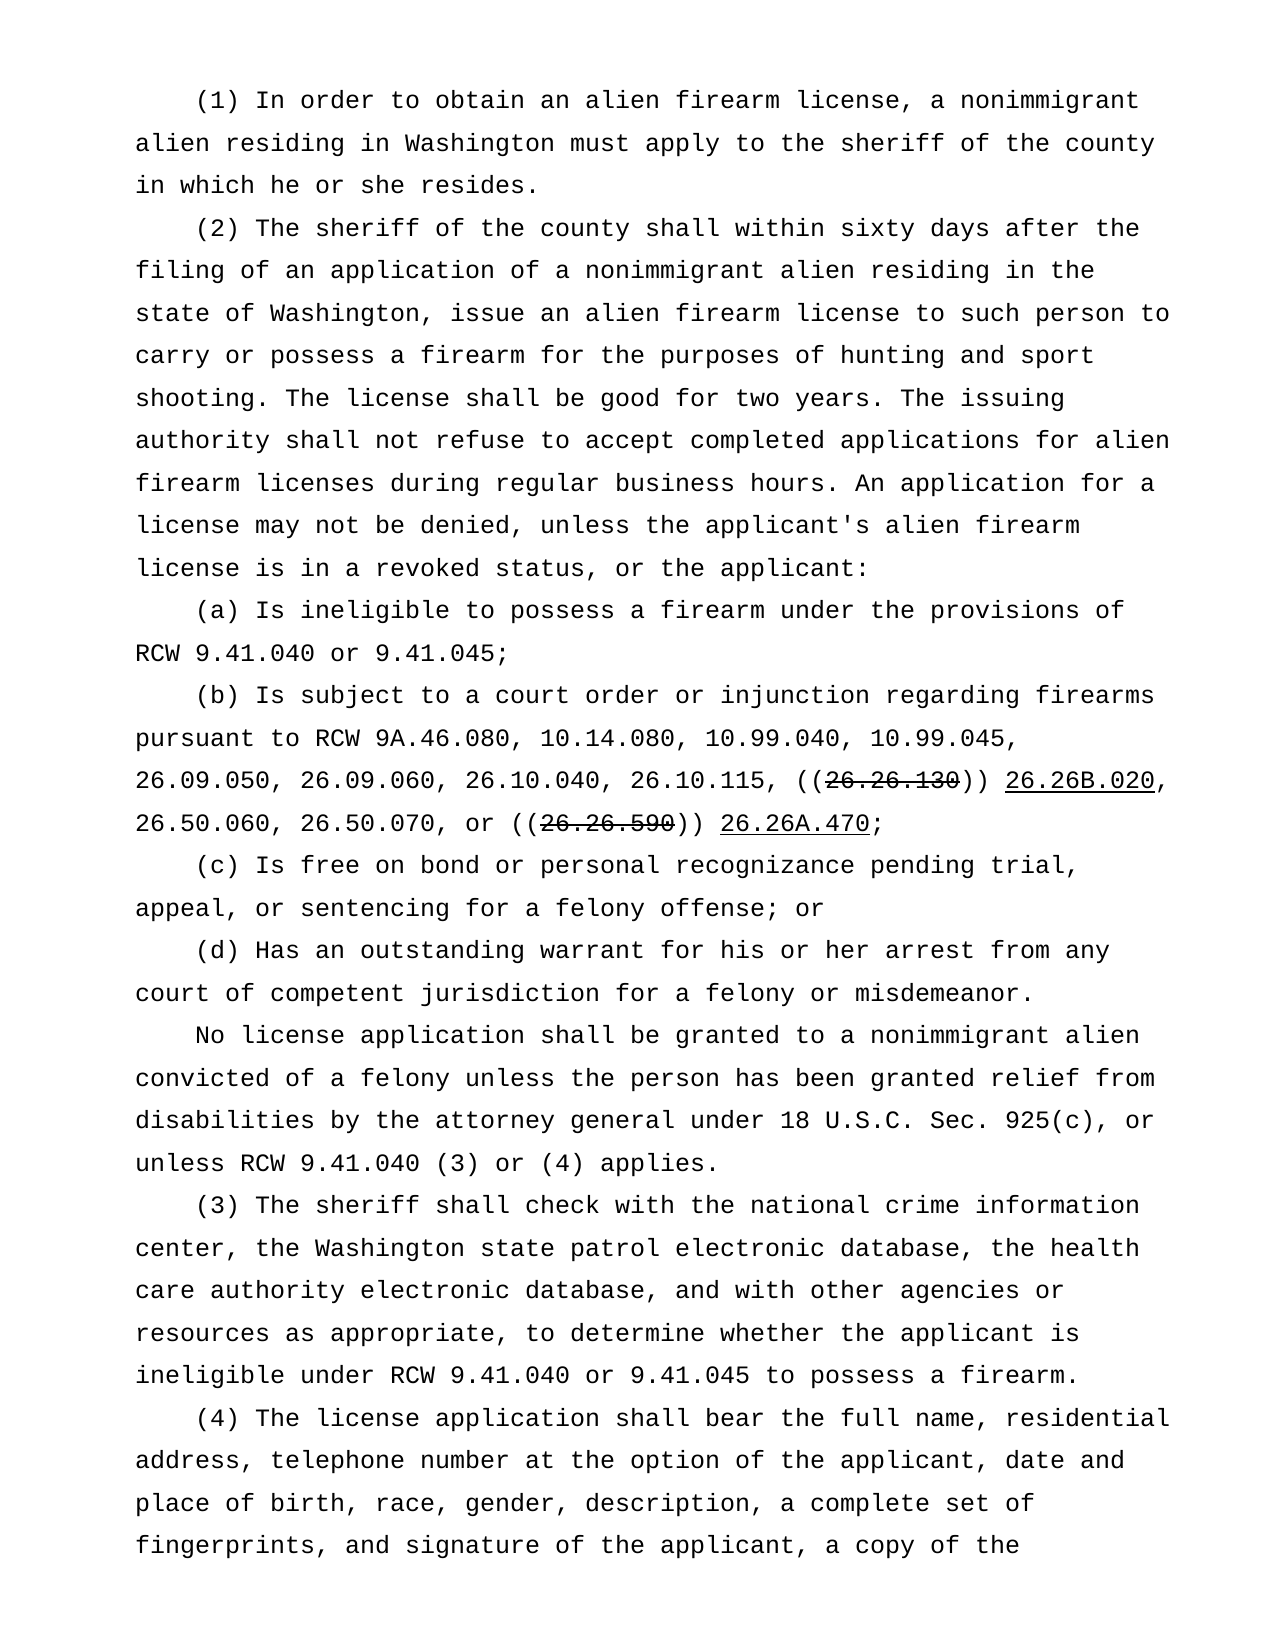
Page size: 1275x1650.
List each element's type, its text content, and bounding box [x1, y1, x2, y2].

text (c) Is free on bond or personal recognizance pending trial, appeal, or sentencing for a felony offense; or [135, 840, 1170, 925]
text (a) Is ineligible to possess a firearm under the provisions of RCW 9.41.040 or 9.41.045; [135, 585, 1170, 670]
text No license application shall be granted to a nonimmigrant alien convicted of a felony unless the person has been granted relief from disabilities by the attorney general under 18 U.S.C. Sec. 925(c), or unless RCW 9.41.040 (3) or (4) applies. [135, 1010, 1170, 1180]
text (d) Has an outstanding warrant for his or her arrest from any court of competent jurisdiction for a felony or misdemeanor. [135, 925, 1170, 1010]
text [135, 1392, 1170, 1562]
text (b) Is subject to a court order or injunction regarding firearms pursuant to RCW 9A.46.080, 10.14.080, 10.99.040, 10.99.045, 26.09.050, 26.09.060, 26.10.040, 26.10.115, ((26.26.130)) 26.26B.020, 26.50.060, 26.50.070, or ((26.26.590)) 26.26A.470; [135, 670, 1170, 840]
text (2) The sheriff of the county shall within sixty days after the filing of an application of a nonimmigrant alien residing in the state of Washington, issue an alien firearm license to such person to carry or possess a firearm for the purposes of hunting and sport shooting. The license shall be good for two years. The issuing authority shall not refuse to accept completed applications for alien firearm licenses during regular business hours. An application for a license may not be denied, unless the applicant's alien firearm license is in a revoked status, or the applicant: [135, 202, 1170, 585]
text (3) The sheriff shall check with the national crime information center, the Washington state patrol electronic database, the health care authority electronic database, and with other agencies or resources as appropriate, to determine whether the applicant is ineligible under RCW 9.41.040 or 9.41.045 to possess a firearm. [135, 1180, 1170, 1392]
text (1) In order to obtain an alien firearm license, a nonimmigrant alien residing in Washington must apply to the sheriff of the county in which he or she resides. [135, 75, 1170, 202]
